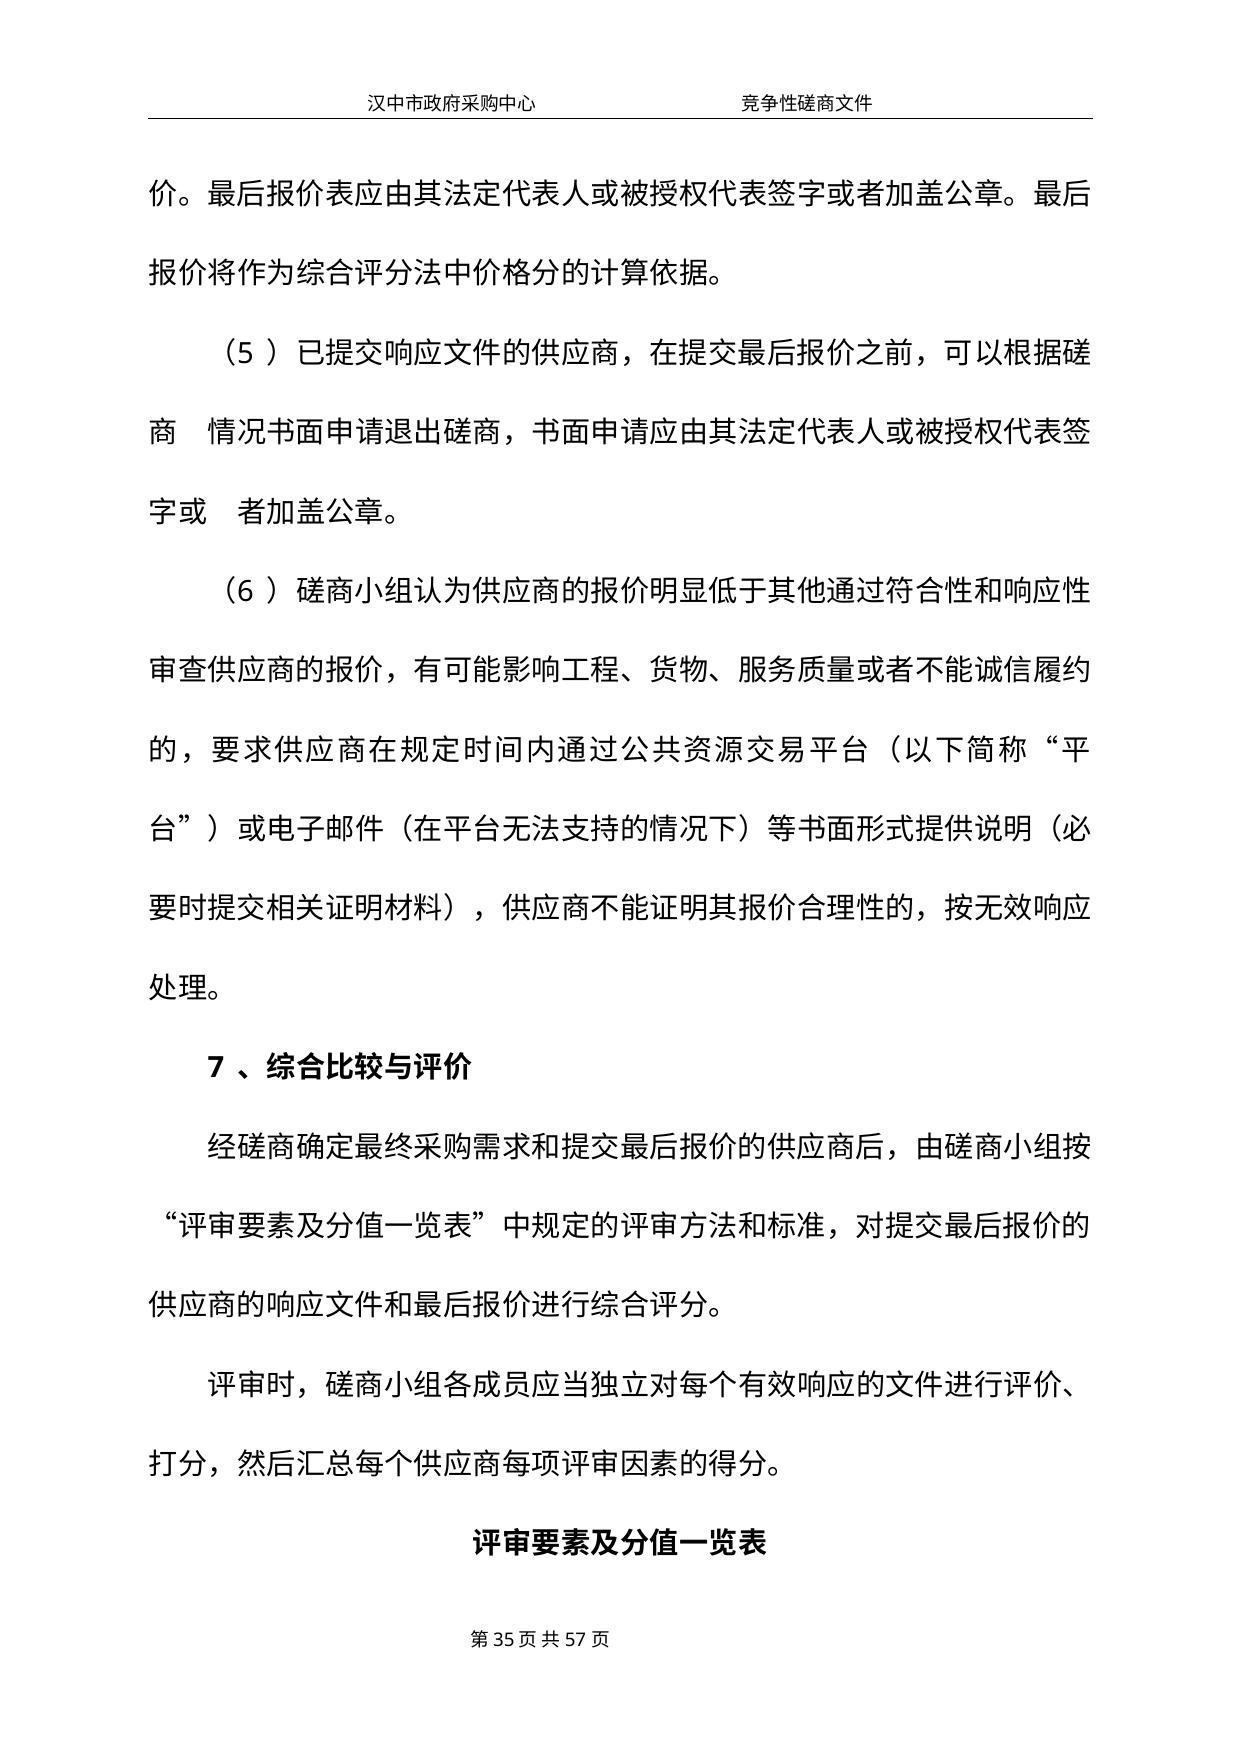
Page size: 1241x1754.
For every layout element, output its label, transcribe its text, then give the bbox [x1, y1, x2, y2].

text （6）磋商小组认为供应商的报价明显低于其他通过符合性和响应性审查供应商的报价，有可能影响工程、货物、服务质量或者不能诚信履约的，要求供应商在规定时间内通过公共资源交易平台（以下简称“平台”）或电子邮件（在平台无法支持的情况下）等书面形式提供说明（必要时提交相关证明材料），供应商不能证明其报价合理性的，按无效响应处理。 [148, 549, 1092, 1025]
text 7、综合比较与评价 [148, 1025, 1092, 1104]
text 评审要素及分值一览表 [148, 1501, 1092, 1581]
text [148, 152, 1092, 311]
text （5）已提交响应文件的供应商，在提交最后报价之前，可以根据磋商 情况书面申请退出磋商，书面申请应由其法定代表人或被授权代表签字或 者加盖公章。 [148, 311, 1092, 549]
text 经磋商确定最终采购需求和提交最后报价的供应商后，由磋商小组按“评审要素及分值一览表”中规定的评审方法和标准，对提交最后报价的供应商的响应文件和最后报价进行综合评分。 [148, 1104, 1092, 1343]
text 评审时，磋商小组各成员应当独立对每个有效响应的文件进行评价、打分，然后汇总每个供应商每项评审因素的得分。 [148, 1343, 1092, 1501]
